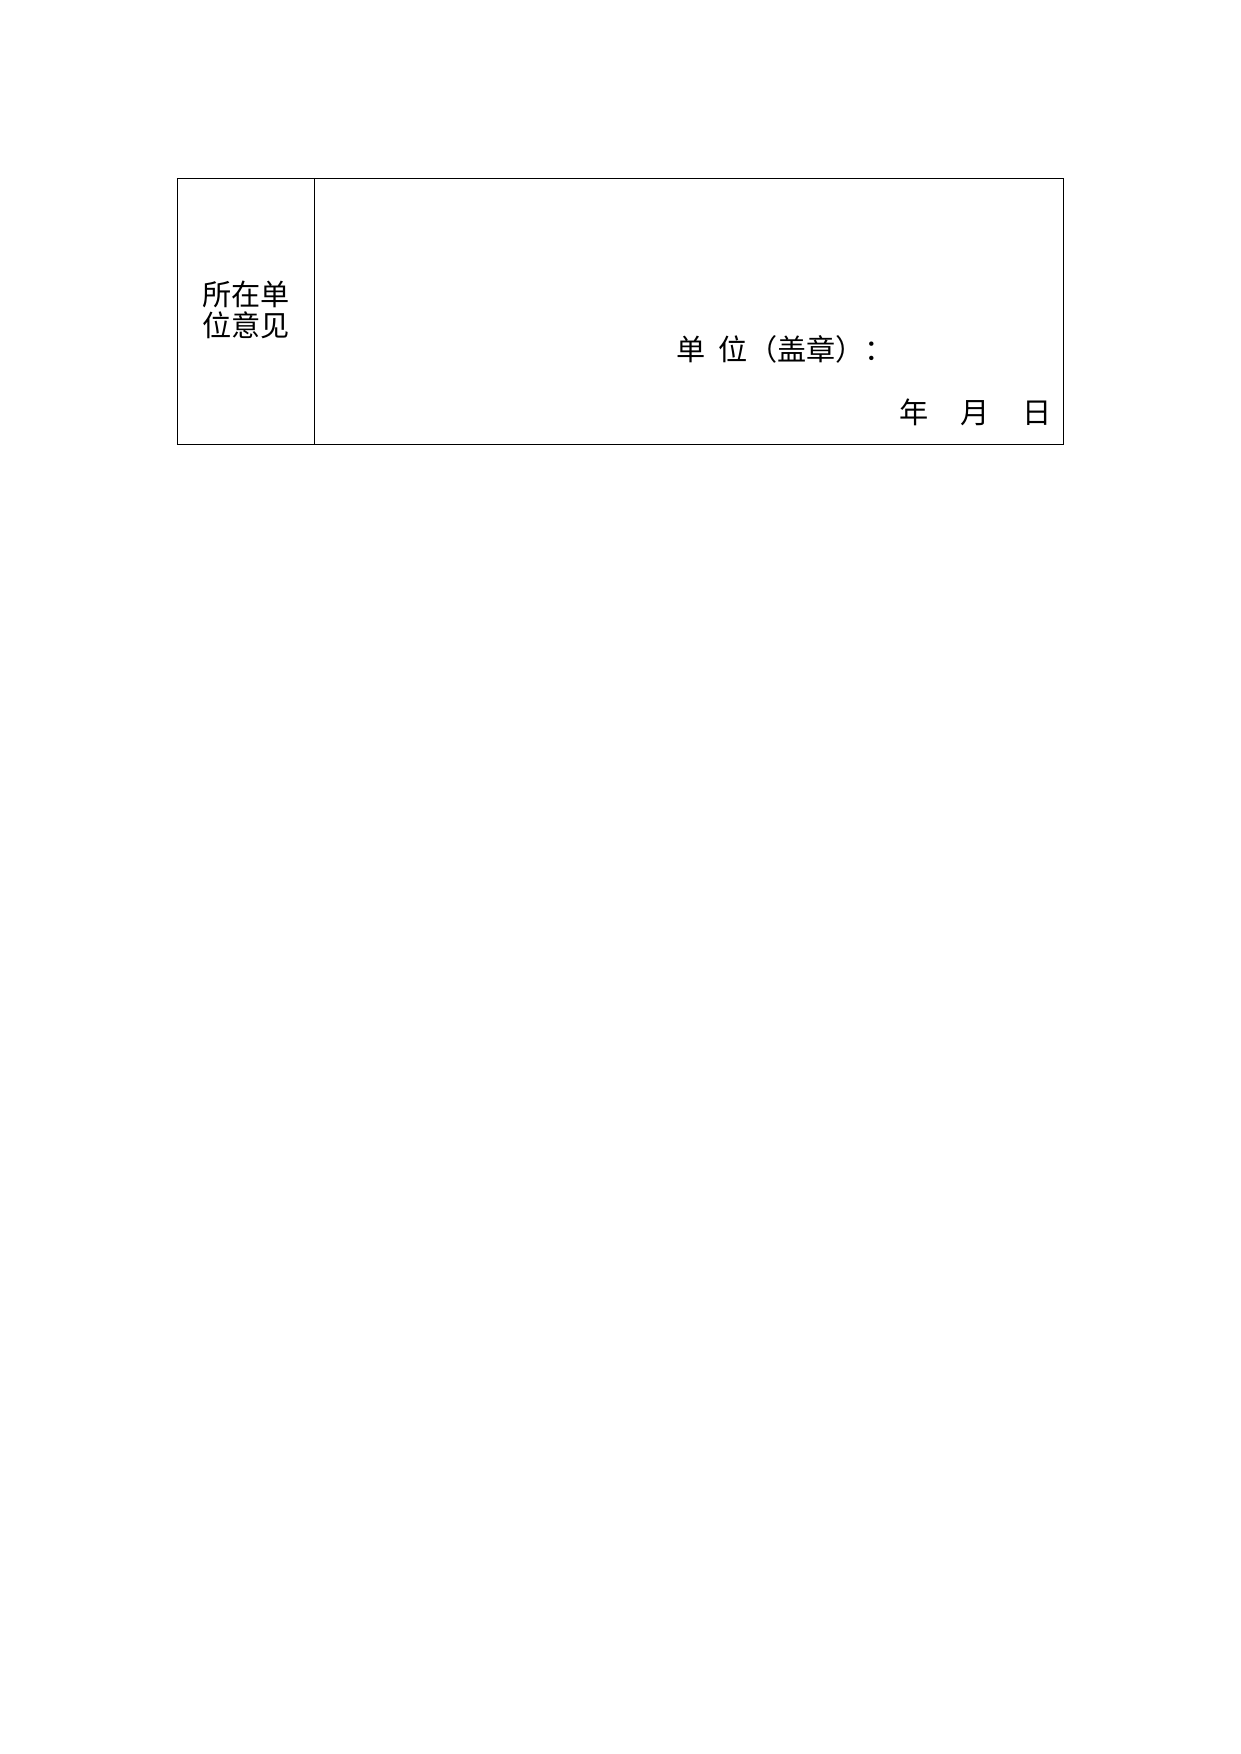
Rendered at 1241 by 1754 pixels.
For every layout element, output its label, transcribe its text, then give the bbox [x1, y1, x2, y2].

table_cell 所在单位意见 [178, 179, 314, 443]
table_cell 单 位（盖章）： 年 月 日 [315, 179, 1063, 443]
